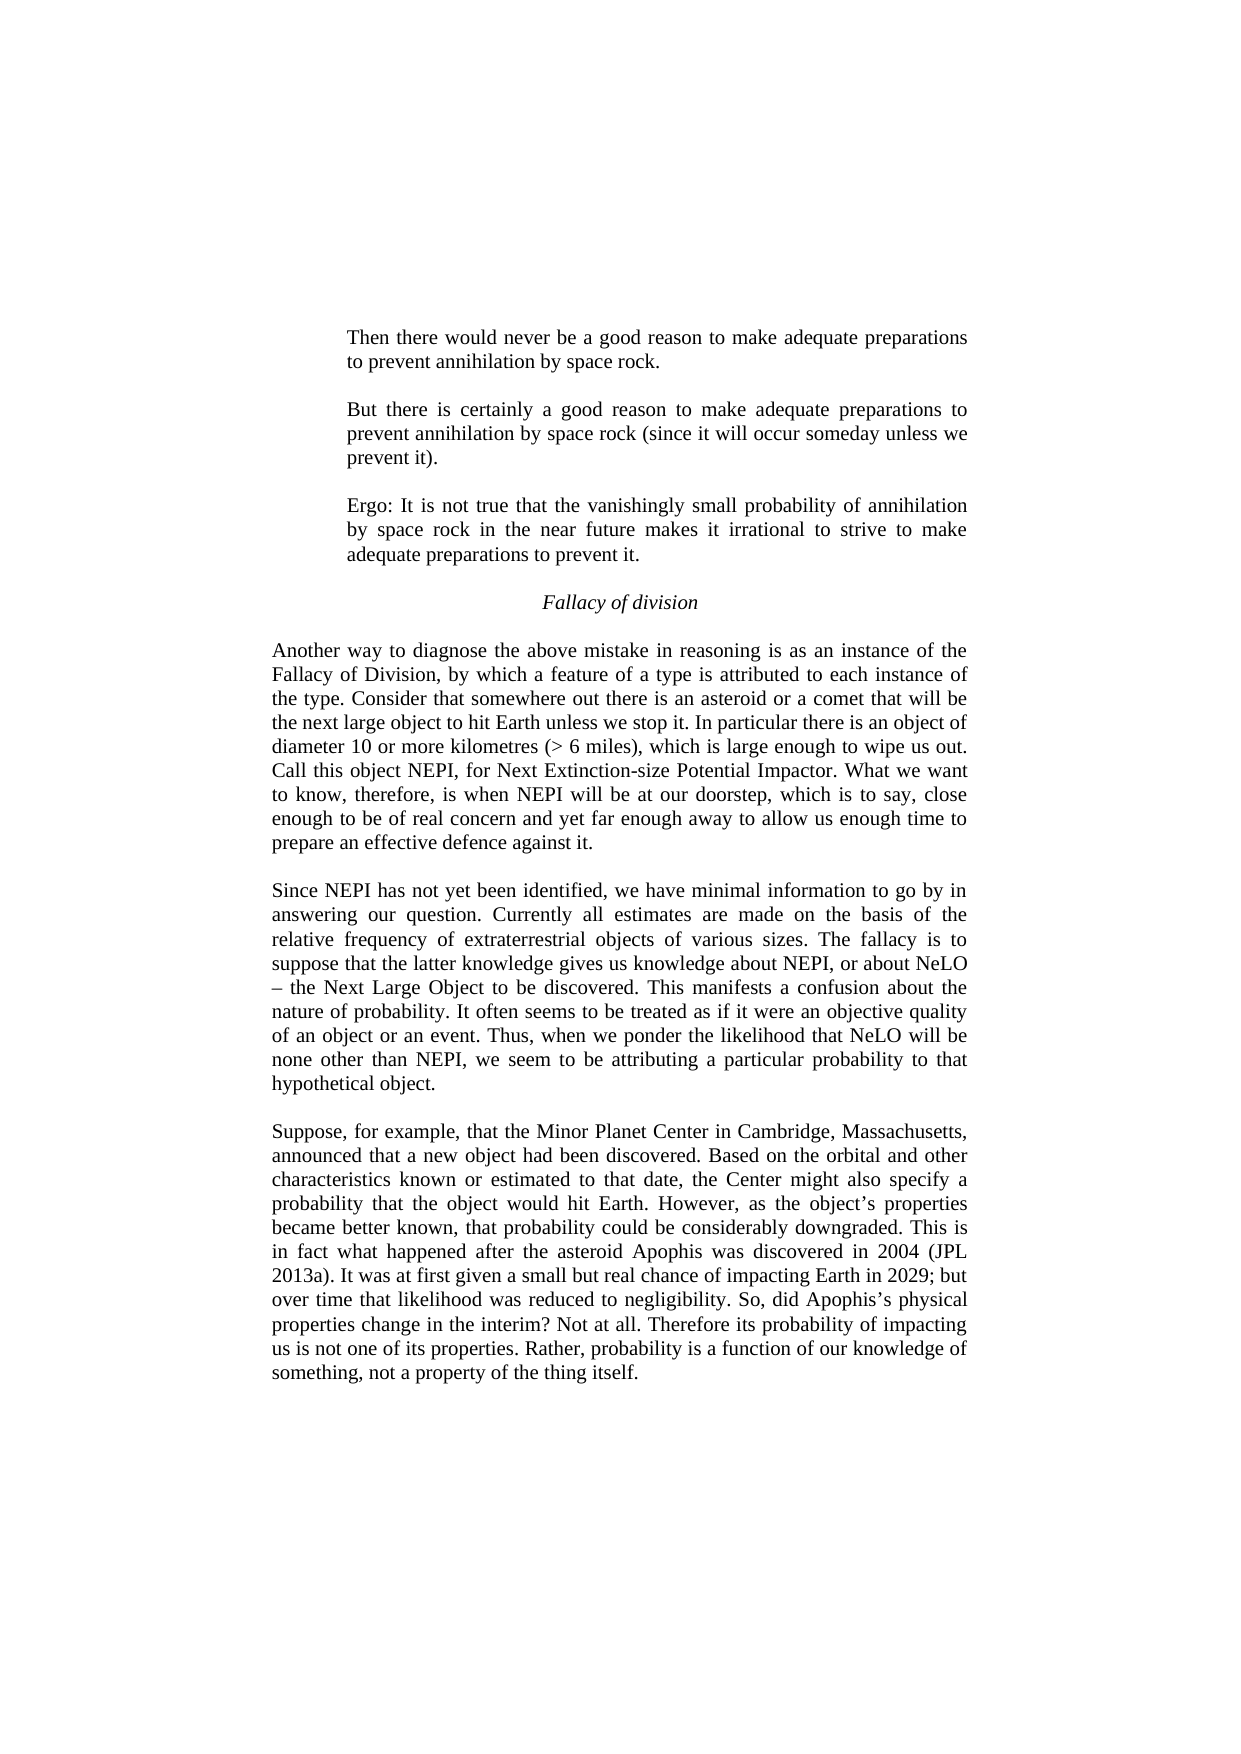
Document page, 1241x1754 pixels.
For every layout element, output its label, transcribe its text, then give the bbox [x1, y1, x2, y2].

text Suppose, for example, that the Minor Planet Center in Cambridge, Massachusetts, announced that a new object had been discovered. Based on the orbital and other characteristics known or estimated to that date, the Center might also specify a probability that the object would hit Earth. However, as the object’s properties became better known, that probability could be considerably downgraded. This is in fact what happened after the asteroid Apophis was discovered in 2004 (JPL 2013a). It was at first given a small but real chance of impacting Earth in 2029; but over time that likelihood was reduced to negligibility. So, did Apophis’s physical properties change in the interim? Not at all. Therefore its probability of impacting us is not one of its properties. Rather, probability is a function of our knowledge of something, not a property of the thing itself. [272, 1119, 968, 1384]
text Since NEPI has not yet been identified, we have minimal information to go by in answering our question. Currently all estimates are made on the basis of the relative frequency of extraterrestrial objects of various sizes. The fallacy is to suppose that the latter knowledge gives us knowledge about NEPI, or about NeLO – the Next Large Object to be discovered. This manifests a confusion about the nature of probability. It often seems to be treated as if it were an objective quality of an object or an event. Thus, when we ponder the likelihood that NeLO will be none other than NEPI, we seem to be attributing a particular probability to that hypothetical object. [272, 878, 968, 1095]
text Another way to diagnose the above mistake in reasoning is as an instance of the Fallacy of Division, by which a feature of a type is attributed to each instance of the type. Consider that somewhere out there is an asteroid or a comet that will be the next large object to hit Earth unless we stop it. In particular there is an object of diameter 10 or more kilometres (> 6 miles), which is large enough to wipe us out. Call this object NEPI, for Next Extinction-size Potential Impactor. What we want to know, therefore, is when NEPI will be at our doorstep, which is to say, close enough to be of real concern and yet far enough away to allow us enough time to prepare an effective defence against it. [272, 638, 968, 854]
text Then there would never be a good reason to make adequate preparations to prevent annihilation by space rock. [347, 325, 968, 373]
text Ergo: It is not true that the vanishingly small probability of annihilation by space rock in the near future makes it irrational to strive to make adequate preparations to prevent it. [347, 493, 968, 566]
text But there is certainly a good reason to make adequate preparations to prevent annihilation by space rock (since it will occur someday unless we prevent it). [347, 397, 968, 469]
text Fallacy of division [272, 589, 968, 614]
